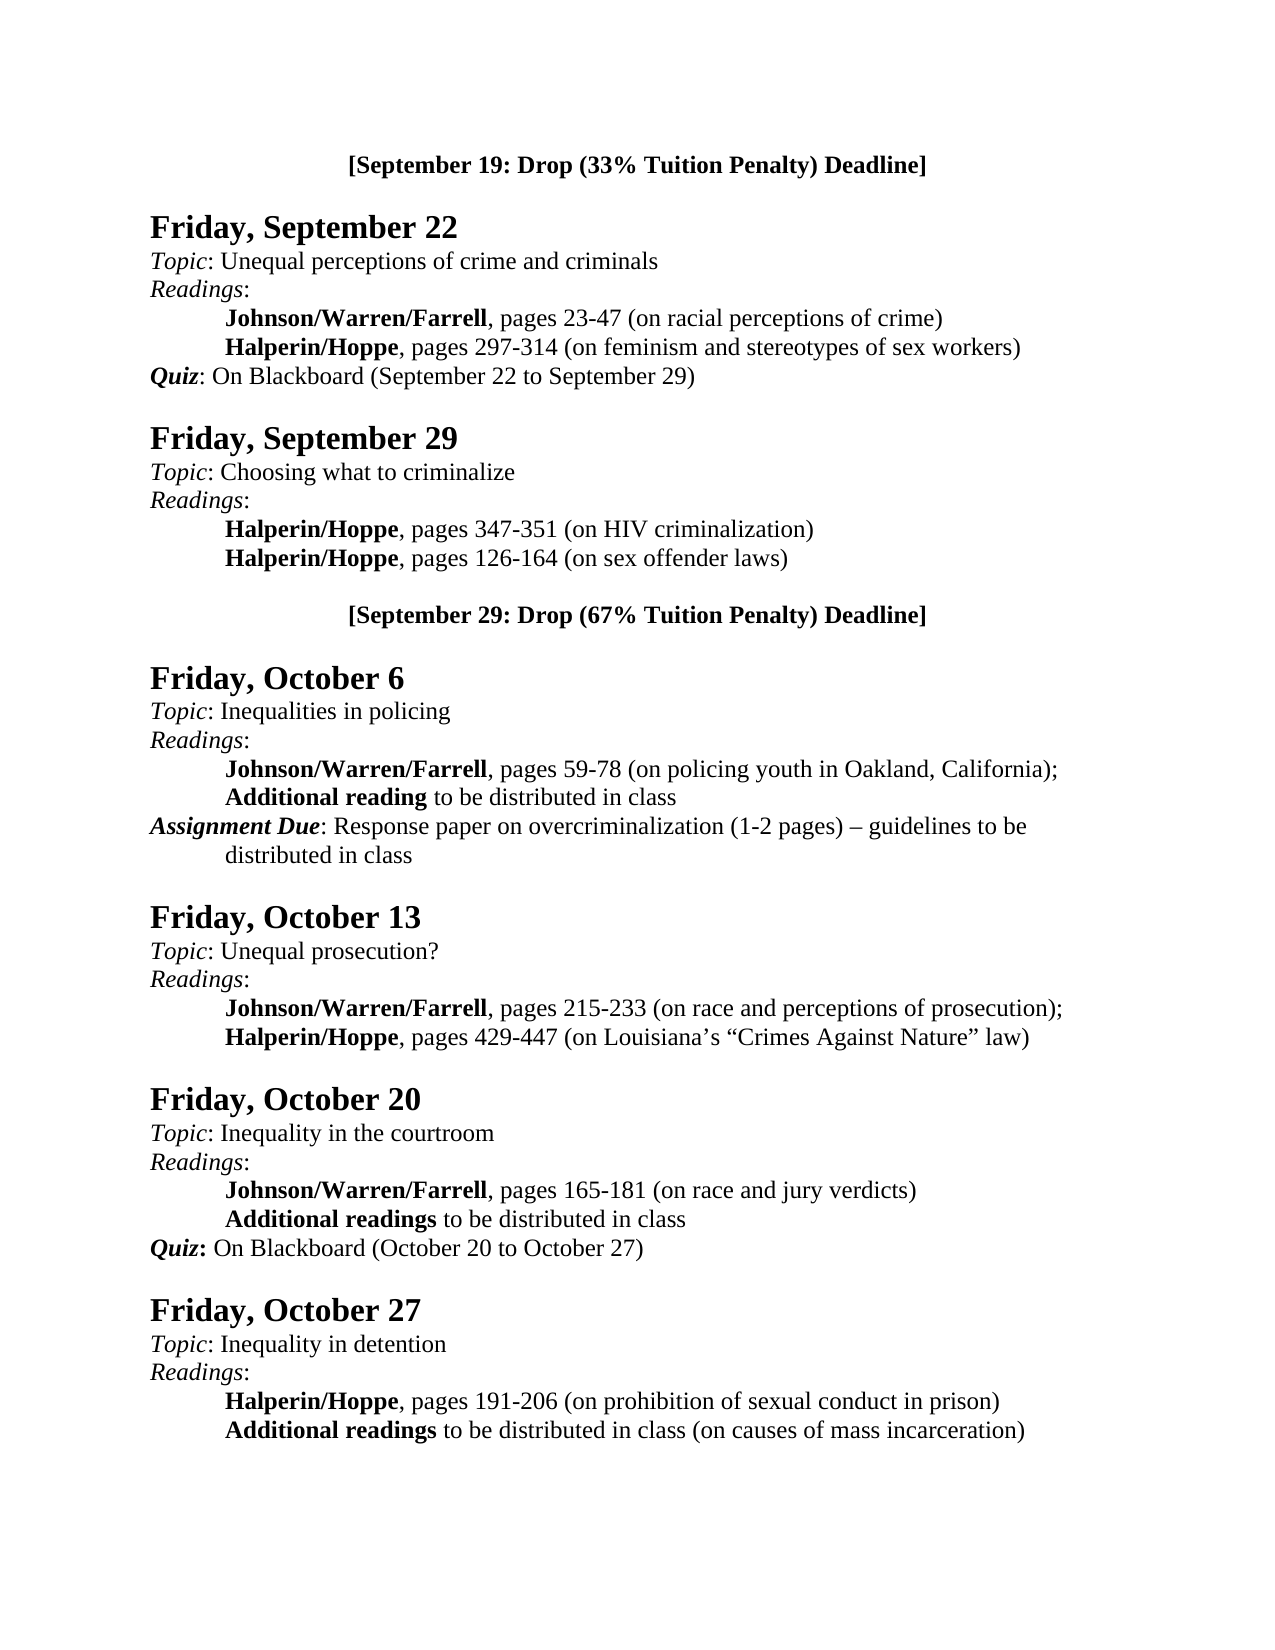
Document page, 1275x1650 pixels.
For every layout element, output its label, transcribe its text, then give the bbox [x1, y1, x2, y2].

text Quiz: On Blackboard (September 22 to September 29) [150, 361, 1125, 389]
text Readings: [150, 725, 1125, 754]
text Halperin/Hoppe, pages 297-314 (on feminism and stereotypes of sex workers) [150, 332, 1125, 361]
text Johnson/Warren/Farrell, pages 59-78 (on policing youth in Oakland, California); [150, 754, 1125, 782]
text Readings: [150, 1147, 1125, 1175]
text Readings: [150, 274, 1125, 303]
text Readings: [150, 964, 1125, 993]
text Friday, September 29 [150, 418, 1125, 457]
text Readings: [150, 1357, 1125, 1386]
text Topic: Inequalities in policing [150, 696, 1125, 725]
text Halperin/Hoppe, pages 347-351 (on HIV criminalization) [150, 514, 1125, 543]
text Halperin/Hoppe, pages 429-447 (on Louisiana’s “Crimes Against Nature” law) [150, 1022, 1125, 1051]
text Johnson/Warren/Farrell, pages 165-181 (on race and jury verdicts) [150, 1175, 1125, 1204]
text Topic: Inequality in detention [150, 1329, 1125, 1357]
text Assignment Due: Response paper on overcriminalization (1-2 pages) – guidelines to be distributed in class [150, 811, 1125, 869]
text Johnson/Warren/Farrell, pages 23-47 (on racial perceptions of crime) [150, 303, 1125, 332]
text Topic: Unequal prosecution? [150, 936, 1125, 964]
text Friday, October 27 [150, 1290, 1125, 1329]
text Quiz: On Blackboard (October 20 to October 27) [150, 1233, 1125, 1262]
text Friday, October 6 [150, 658, 1125, 696]
text Halperin/Hoppe, pages 191-206 (on prohibition of sexual conduct in prison) [150, 1386, 1125, 1415]
text Halperin/Hoppe, pages 126-164 (on sex offender laws) [150, 543, 1125, 572]
text Additional readings to be distributed in class [150, 1204, 1125, 1233]
text Johnson/Warren/Farrell, pages 215-233 (on race and perceptions of prosecution); [150, 993, 1125, 1022]
text Friday, September 22 [150, 207, 1125, 246]
text Additional readings to be distributed in class (on causes of mass incarceration) [150, 1415, 1125, 1444]
text Friday, October 13 [150, 897, 1125, 936]
text Topic: Choosing what to criminalize [150, 457, 1125, 485]
text Additional reading to be distributed in class [150, 782, 1125, 811]
text [September 19: Drop (33% Tuition Penalty) Deadline] [150, 150, 1125, 179]
text Topic: Unequal perceptions of crime and criminals [150, 246, 1125, 274]
text [September 29: Drop (67% Tuition Penalty) Deadline] [150, 600, 1125, 629]
text Readings: [150, 485, 1125, 514]
text Topic: Inequality in the courtroom [150, 1118, 1125, 1147]
text Friday, October 20 [150, 1079, 1125, 1118]
